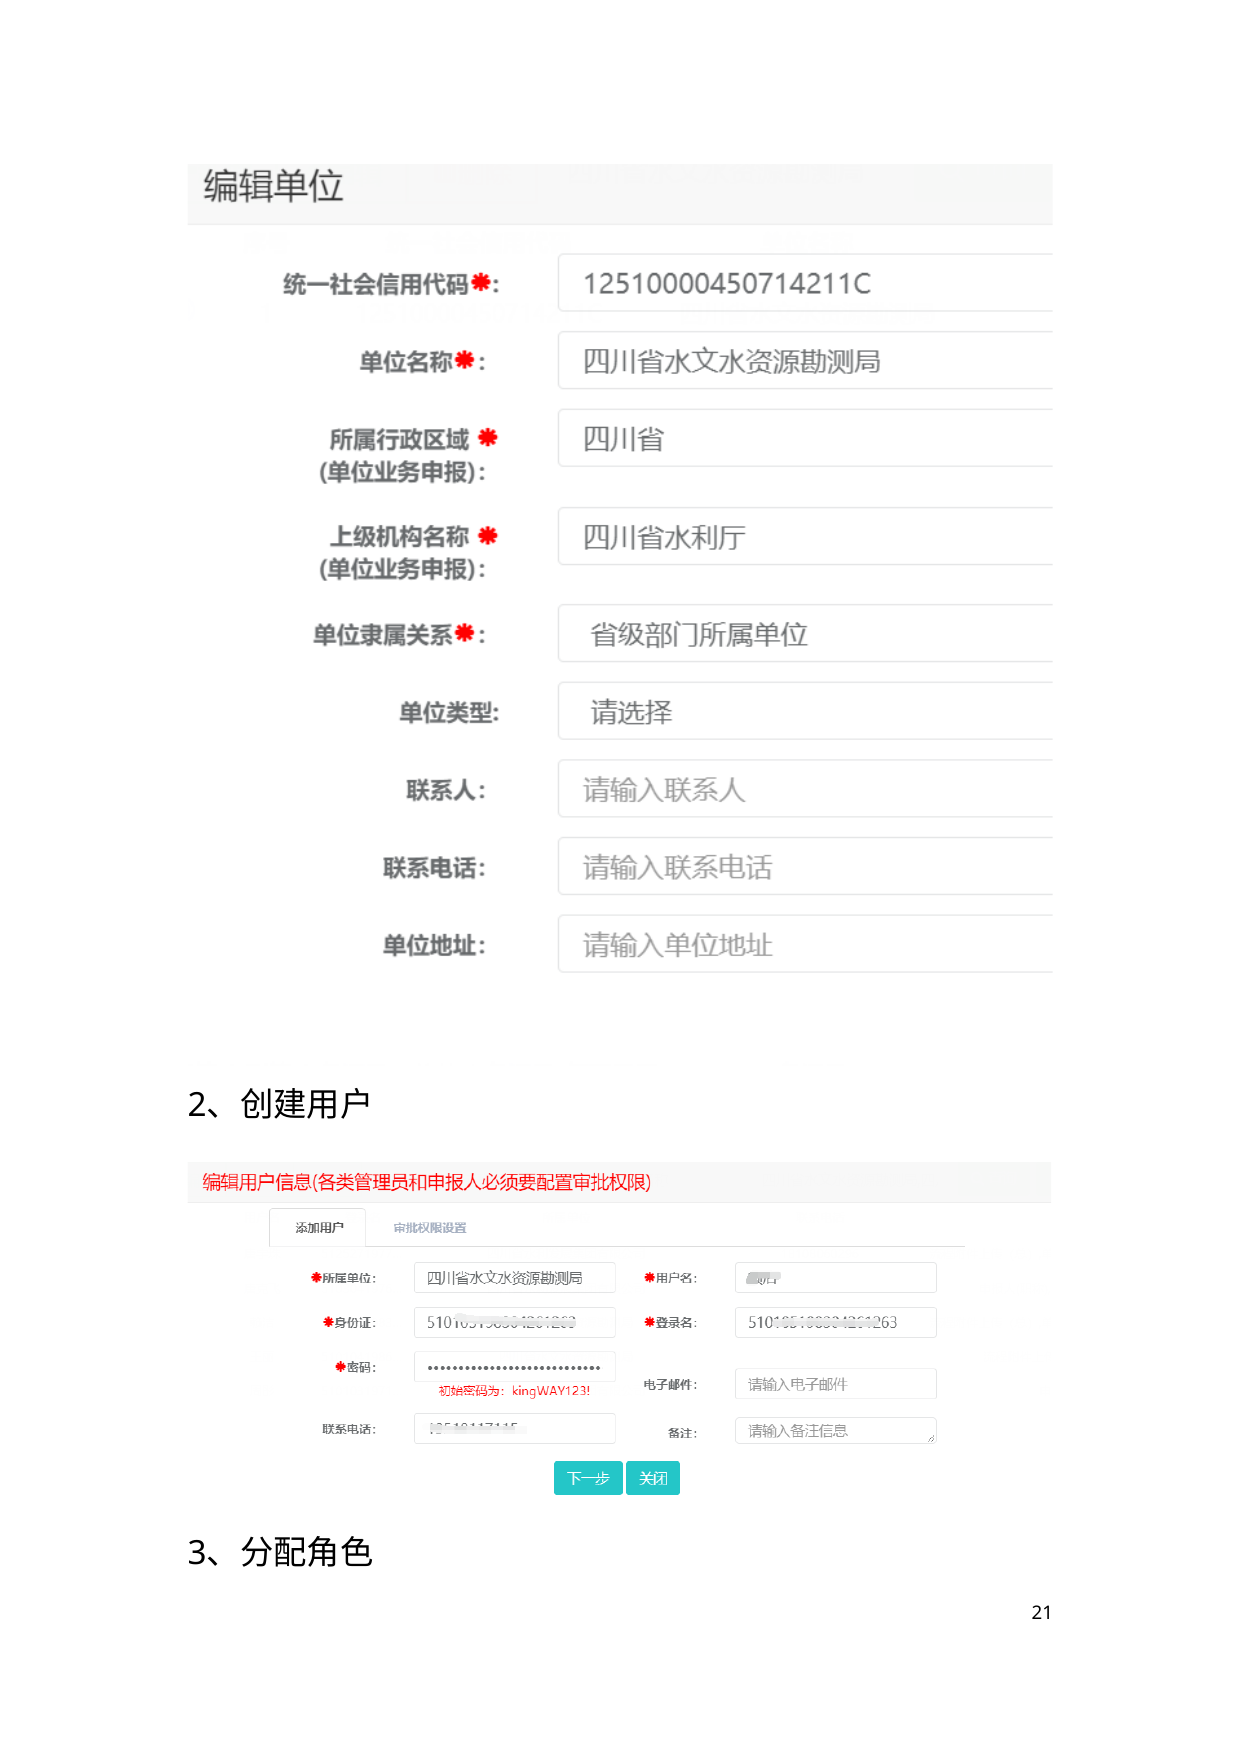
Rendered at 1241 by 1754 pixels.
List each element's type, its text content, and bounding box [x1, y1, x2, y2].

picture [187, 164, 1053, 1066]
text 2、创建用户 [187, 1070, 1053, 1135]
picture [187, 1162, 1052, 1515]
text 3、分配角色 [187, 1517, 1053, 1582]
